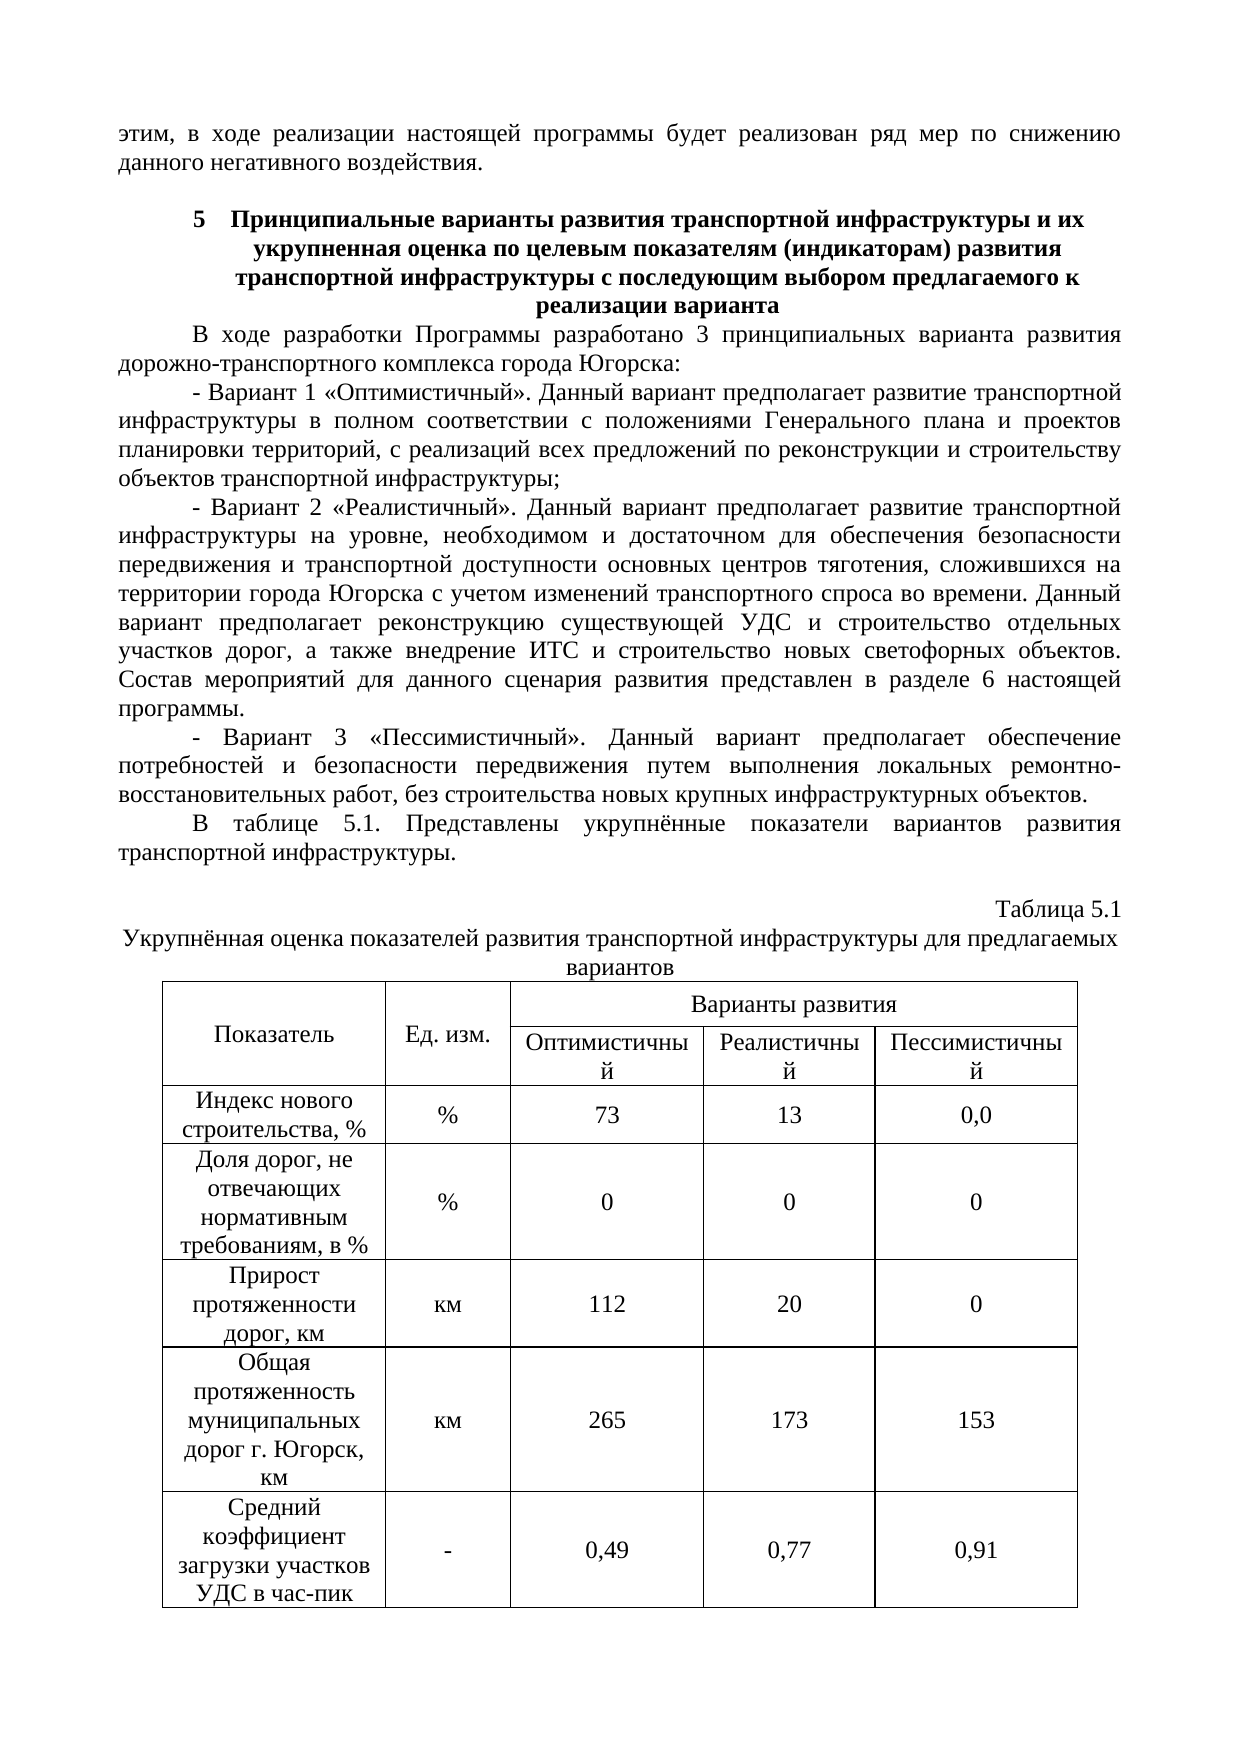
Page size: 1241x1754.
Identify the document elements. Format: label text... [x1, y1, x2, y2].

table_cell 0,49 [511, 1492, 703, 1607]
table_header Варианты развития [511, 982, 1077, 1026]
text Укрупнённая оценка показателей развития транспортной инфраструктуры для предлагаемых вариантов [118, 923, 1122, 981]
text - Вариант 1 «Оптимистичный». Данный вариант предполагает развитие транспортной инфраструктуры в полном соответствии с положениями Генерального плана и проектов планировки территорий, с реализаций всех предложений по реконструкции и строительству объектов транспортной инфраструктуры; [118, 377, 1122, 492]
table_cell 0 [704, 1144, 874, 1259]
table_cell 0,77 [704, 1492, 874, 1607]
table_header Показатель [163, 982, 385, 1084]
text - Вариант 2 «Реалистичный». Данный вариант предполагает развитие транспортной инфраструктуры на уровне, необходимом и достаточном для обеспечения безопасности передвижения и транспортной доступности основных центров тяготения, сложившихся на территории города Югорска с учетом изменений транспортного спроса во времени. Данный вариант предполагает реконструкцию существующей УДС и строительство отдельных участков дорог, а также внедрение ИТС и строительство новых светофорных объектов. Состав мероприятий для данного сценария развития представлен в разделе 6 настоящей программы. [118, 492, 1122, 722]
text В таблице 5.1. Представлены укрупнённые показатели вариантов развития транспортной инфраструктуры. [118, 808, 1122, 866]
table_cell 0 [876, 1144, 1077, 1259]
table_cell 13 [704, 1086, 874, 1143]
table_cell Реалистичный [704, 1027, 874, 1084]
table_cell Индекс нового строительства, % [163, 1086, 385, 1143]
table_cell Общая протяженность муниципальных дорог г. Югорск, км [163, 1348, 385, 1491]
table_cell 0 [876, 1260, 1077, 1346]
table_cell - [386, 1492, 510, 1607]
list Принципиальные варианты развития транспортной инфраструктуры и их укрупненная оценка по целевым показателям (индикаторам) развития транспортной инфраструктуры с последующим выбором предлагаемого к реализации варианта [156, 204, 1122, 319]
table_header Ед. изм. [386, 982, 510, 1084]
table_cell Оптимистичный [511, 1027, 703, 1084]
table_cell 0,91 [876, 1492, 1077, 1607]
table_cell 153 [876, 1348, 1077, 1491]
table_cell 73 [511, 1086, 703, 1143]
table_cell Средний коэффициент загрузки участков УДС в час-пик [163, 1492, 385, 1607]
table_cell км [386, 1260, 510, 1346]
text В ходе разработки Программы разработано 3 принципиальных варианта развития дорожно-транспортного комплекса города Югорска: [118, 319, 1122, 377]
table_cell 265 [511, 1348, 703, 1491]
table_cell Пессимистичный [876, 1027, 1077, 1084]
table_cell % [386, 1144, 510, 1259]
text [118, 118, 1122, 176]
table_cell 173 [704, 1348, 874, 1491]
table_cell км [386, 1348, 510, 1491]
text Таблица 5.1 [118, 894, 1122, 923]
table_cell % [386, 1086, 510, 1143]
table_cell Доля дорог, не отвечающих нормативным требованиям, в % [163, 1144, 385, 1259]
text - Вариант 3 «Пессимистичный». Данный вариант предполагает обеспечение потребностей и безопасности передвижения путем выполнения локальных ремонтно-восстановительных работ, без строительства новых крупных инфраструктурных объектов. [118, 722, 1122, 808]
table_cell 20 [704, 1260, 874, 1346]
table_cell 112 [511, 1260, 703, 1346]
table_cell 0 [511, 1144, 703, 1259]
table_cell 0,0 [876, 1086, 1077, 1143]
table_cell Прирост протяженности дорог, км [163, 1260, 385, 1346]
